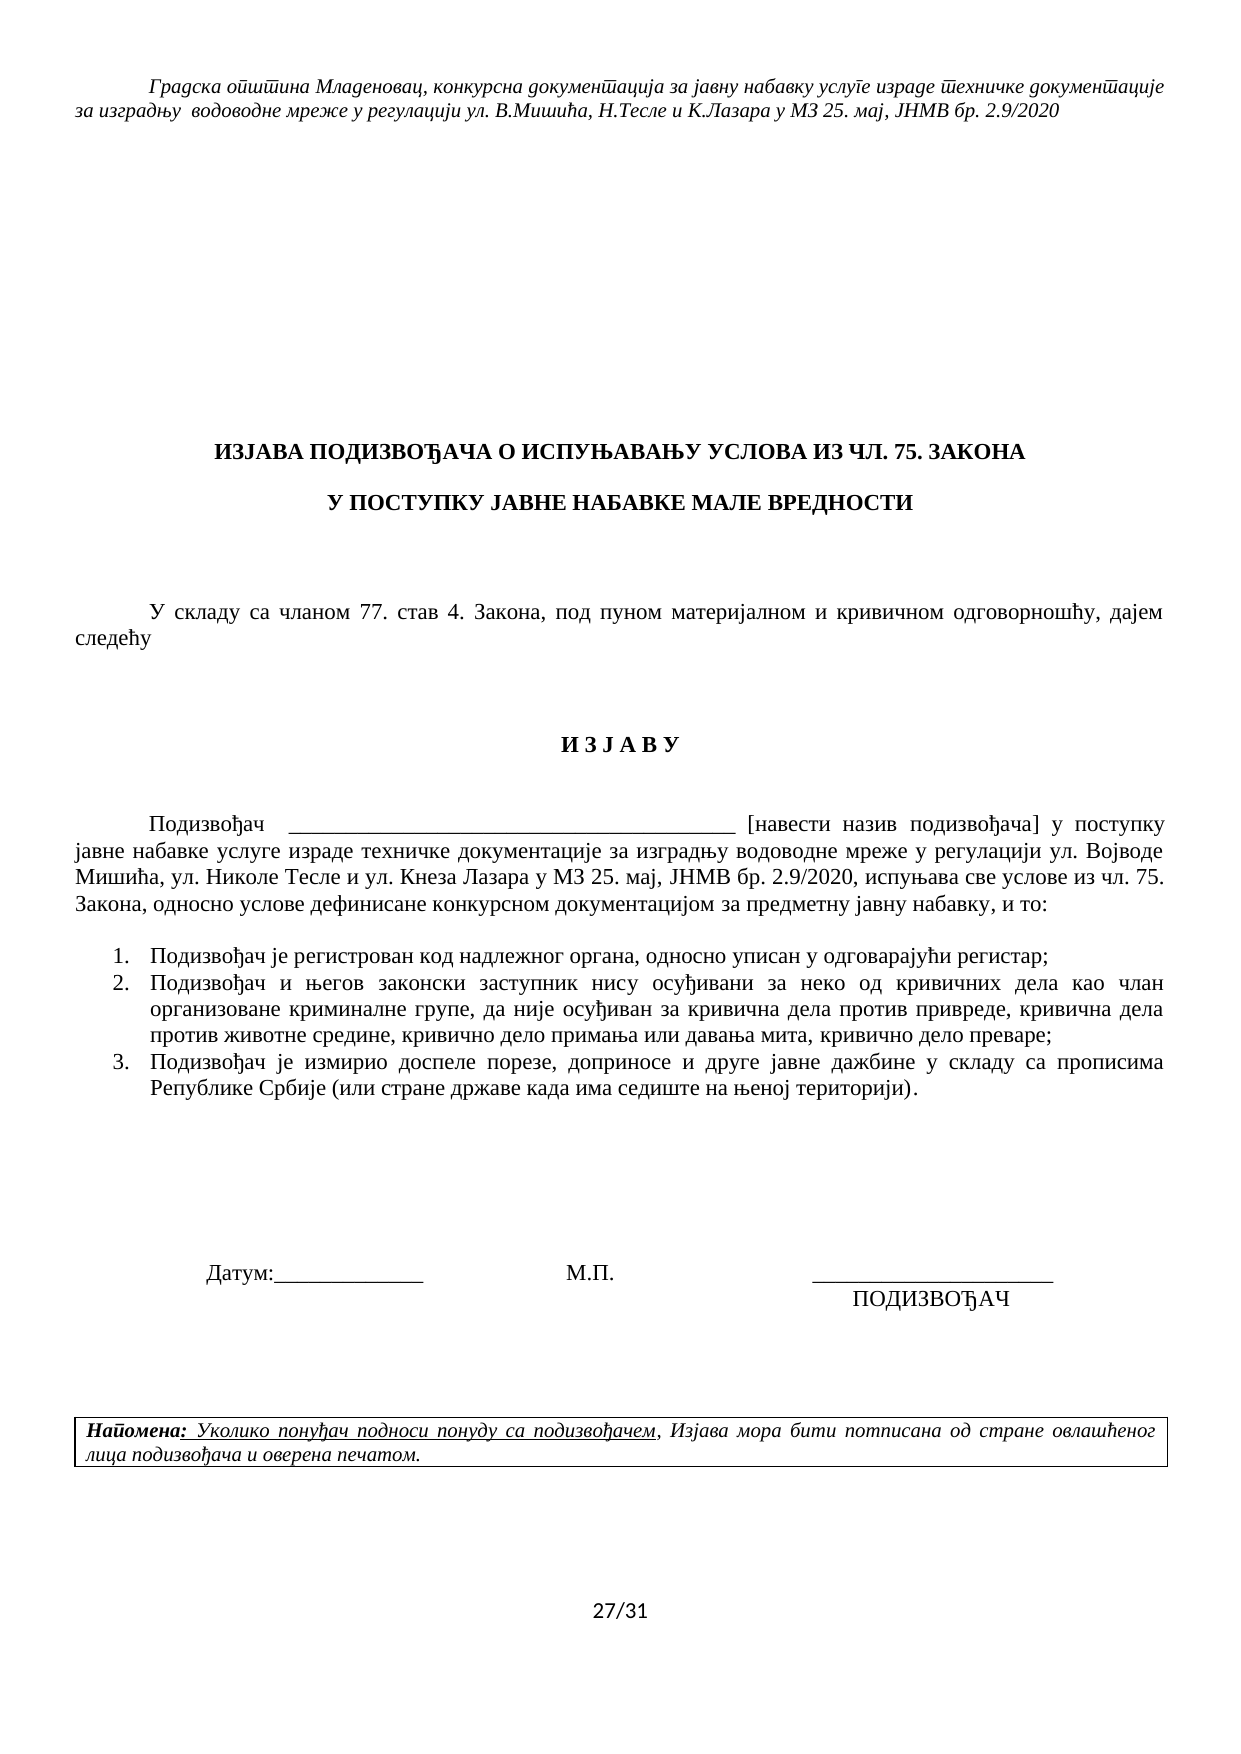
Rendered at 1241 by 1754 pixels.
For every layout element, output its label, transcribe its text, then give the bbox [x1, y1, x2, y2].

text Датум:_____________ М.П. _____________________ [75, 1258, 1165, 1285]
subtitle ИЗЈАВА ПОДИЗВОЂАЧА О ИСПУЊАВАЊУ УСЛОВА ИЗ ЧЛ. 75. ЗАКОНА [75, 438, 1165, 464]
text Подизвођач _______________________________________ [навести назив подизвођача] у поступку јавне набавке услуге израде техничке документације за изградњу водоводне мреже у регулацији ул. Војводе Мишића, ул. Николе Тесле и ул. Кнеза Лазара у МЗ 25. мај, ЈНМВ бр. 2.9/2020, испуњава све услове из чл. 75. Закона, односно услове дефинисане конкурсном документацијом за предметну јавну набавку, и то: [75, 811, 1165, 916]
subtitle У ПОСТУПКУ ЈАВНЕ НАБАВКЕ МАЛЕ ВРЕДНОСТИ [75, 489, 1165, 515]
list Подизвођач је измирио доспеле порезе, доприносе и друге јавне дажбине у складу са прописима Републике Србије (или стране државе када има седиште на њеној територији). [112, 1048, 1165, 1100]
list Подизвођач је регистрован код надлежног органа, односно уписан у одговарајући регистар; [112, 942, 1165, 969]
text И З Ј А В У [75, 731, 1165, 758]
text У складу са чланом 77. став 4. Закона, под пуном материјалном и кривичном одговорношћу, дајем следећу [75, 598, 1165, 651]
table_header Напомена: Уколико понуђач подноси понуду са подизвођачем, Изјава мора бити потписана од стране овлашћеног лица подизвођача и оверена печатом. [76, 1418, 1167, 1466]
text ПОДИЗВОЂАЧ [75, 1285, 1165, 1311]
list Подизвођач и његов законски заступник нису осуђивани за неко од кривичних дела као члан организоване криминалне групе, да није осуђиван за кривична дела против привреде, кривична дела против животне средине, кривично дело примања или давања мита, кривично дело преваре; [112, 969, 1165, 1048]
